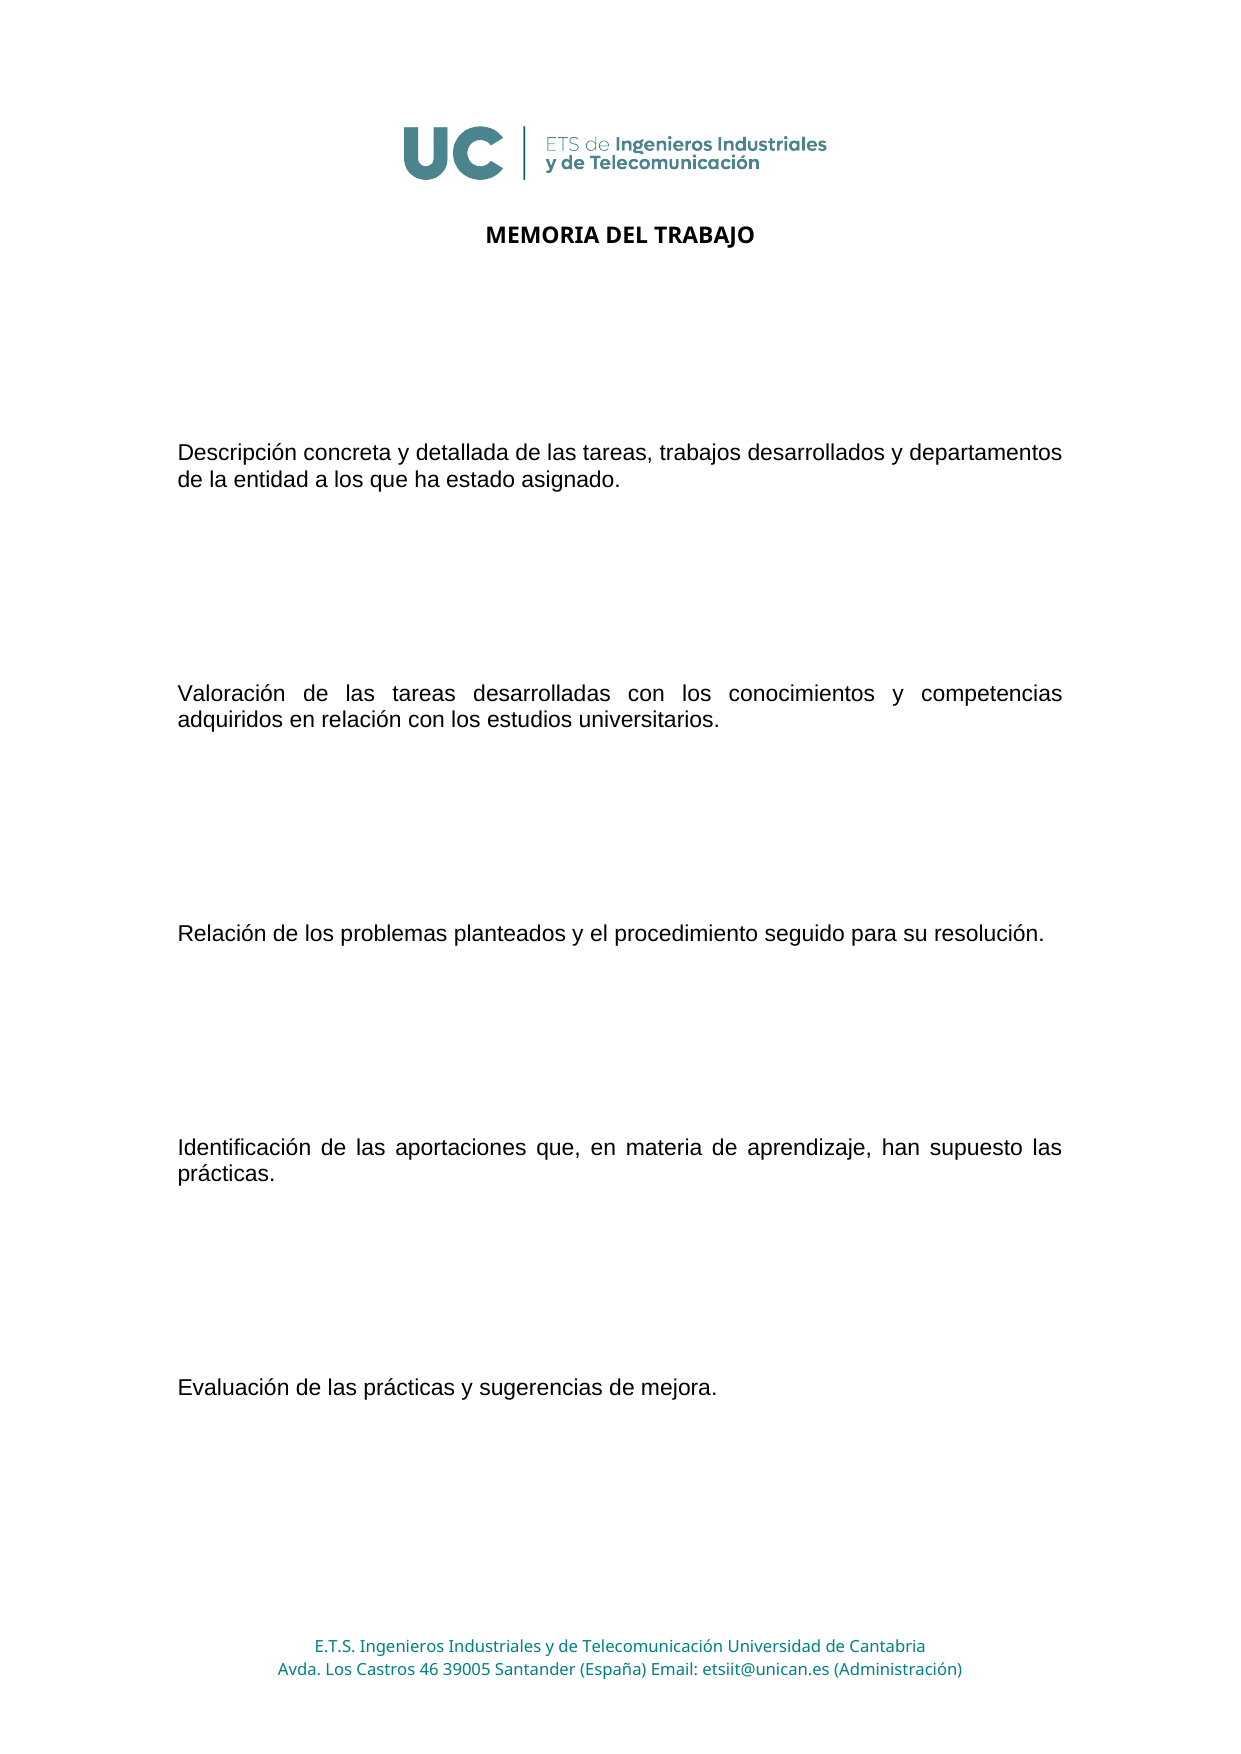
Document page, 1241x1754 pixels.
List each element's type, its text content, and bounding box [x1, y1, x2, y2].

text Valoración de las tareas desarrolladas con los conocimientos y competencias adquiridos en relación con los estudios universitarios. [177, 679, 1063, 732]
text Relación de los problemas planteados y el procedimiento seguido para su resolución. [177, 920, 1063, 946]
text Descripción concreta y detallada de las tareas, trabajos desarrollados y departamentos de la entidad a los que ha estado asignado. [177, 439, 1063, 492]
picture [325, 85, 906, 222]
text Evaluación de las prácticas y sugerencias de mejora. [177, 1374, 1063, 1400]
text Identificación de las aportaciones que, en materia de aprendizaje, han supuesto las prácticas. [177, 1134, 1063, 1186]
